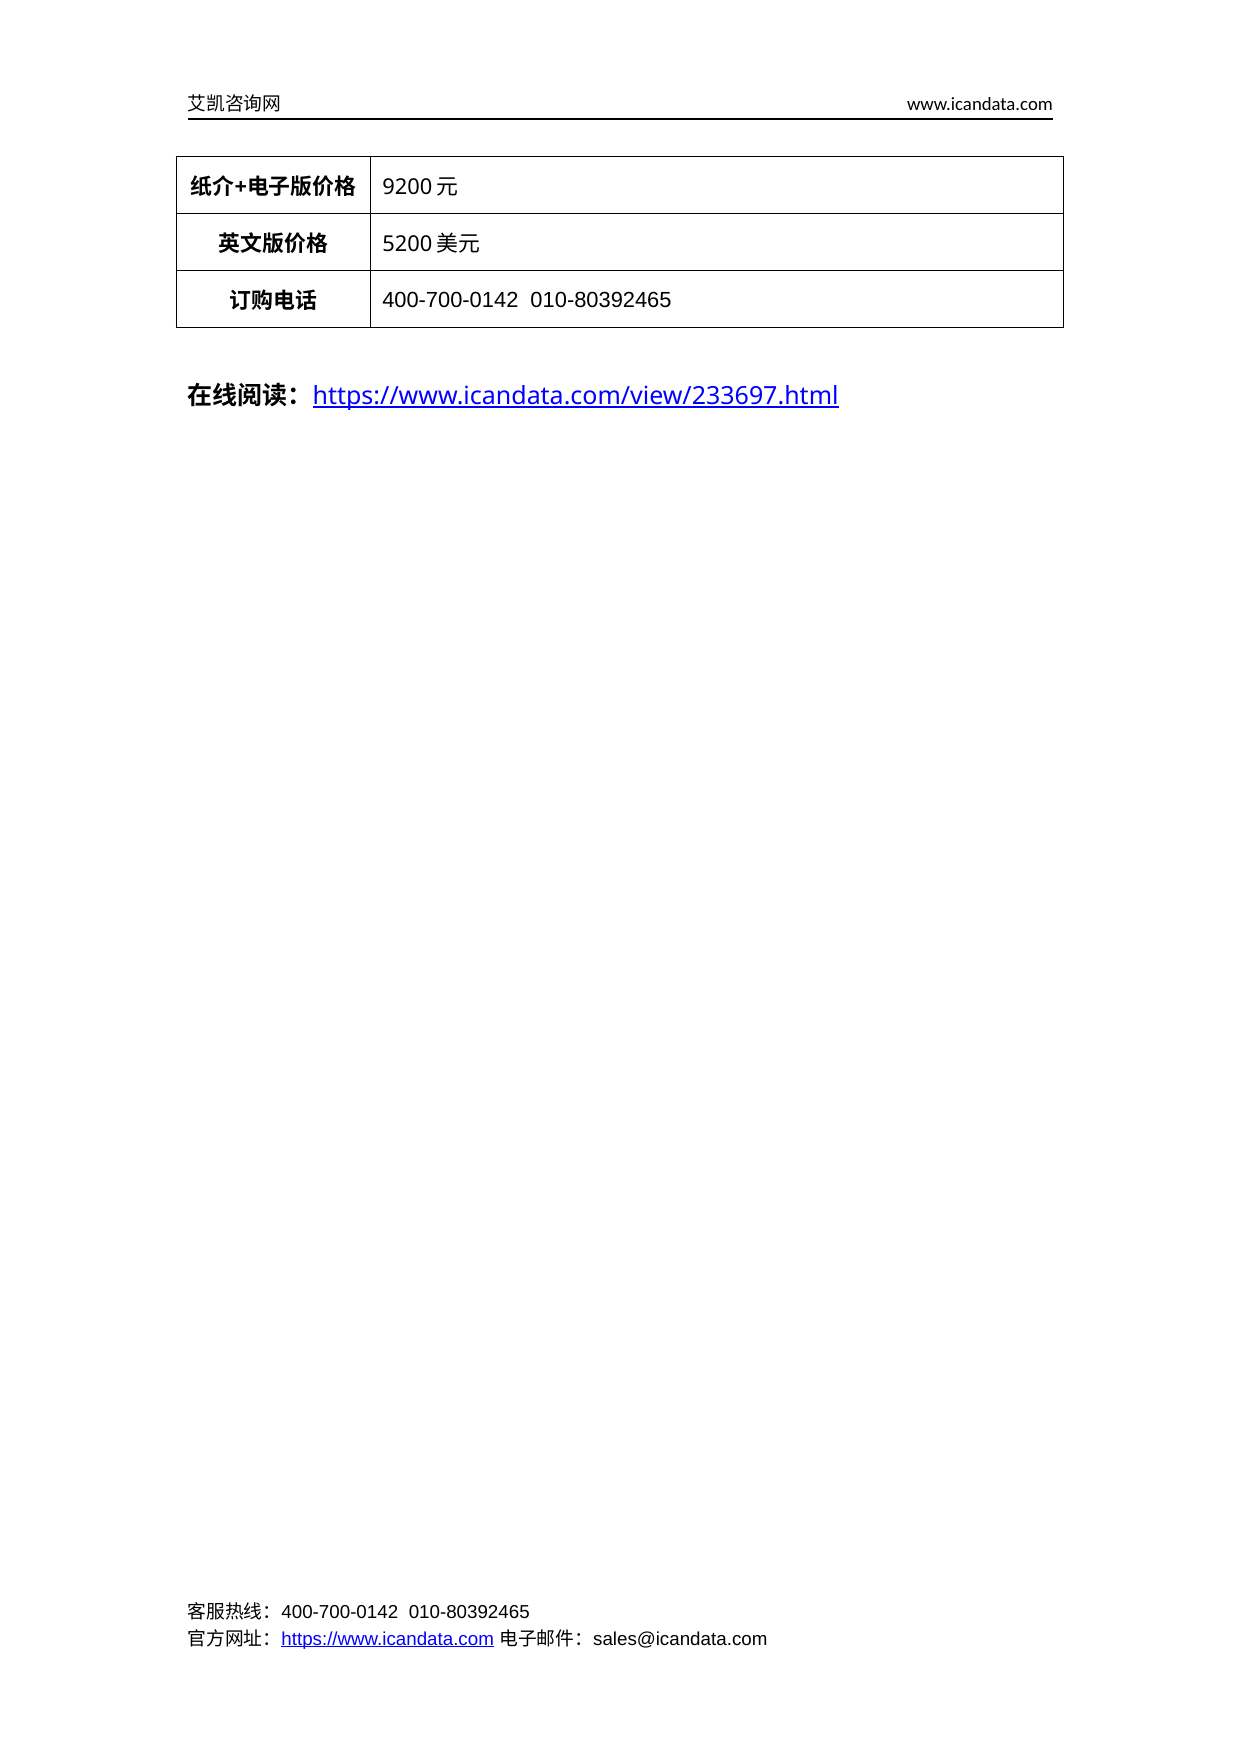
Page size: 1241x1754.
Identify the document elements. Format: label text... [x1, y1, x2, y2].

table_cell 9200元 [371, 157, 1063, 213]
text 在线阅读：https://www.icandata.com/view/233697.html [187, 361, 1053, 426]
table_cell 纸介+电子版价格 [177, 157, 370, 213]
table_cell 订购电话 [177, 271, 370, 327]
table_cell 5200美元 [371, 214, 1063, 270]
table_cell 400-700-0142 010-80392465 [371, 271, 1063, 327]
table_cell 英文版价格 [177, 214, 370, 270]
